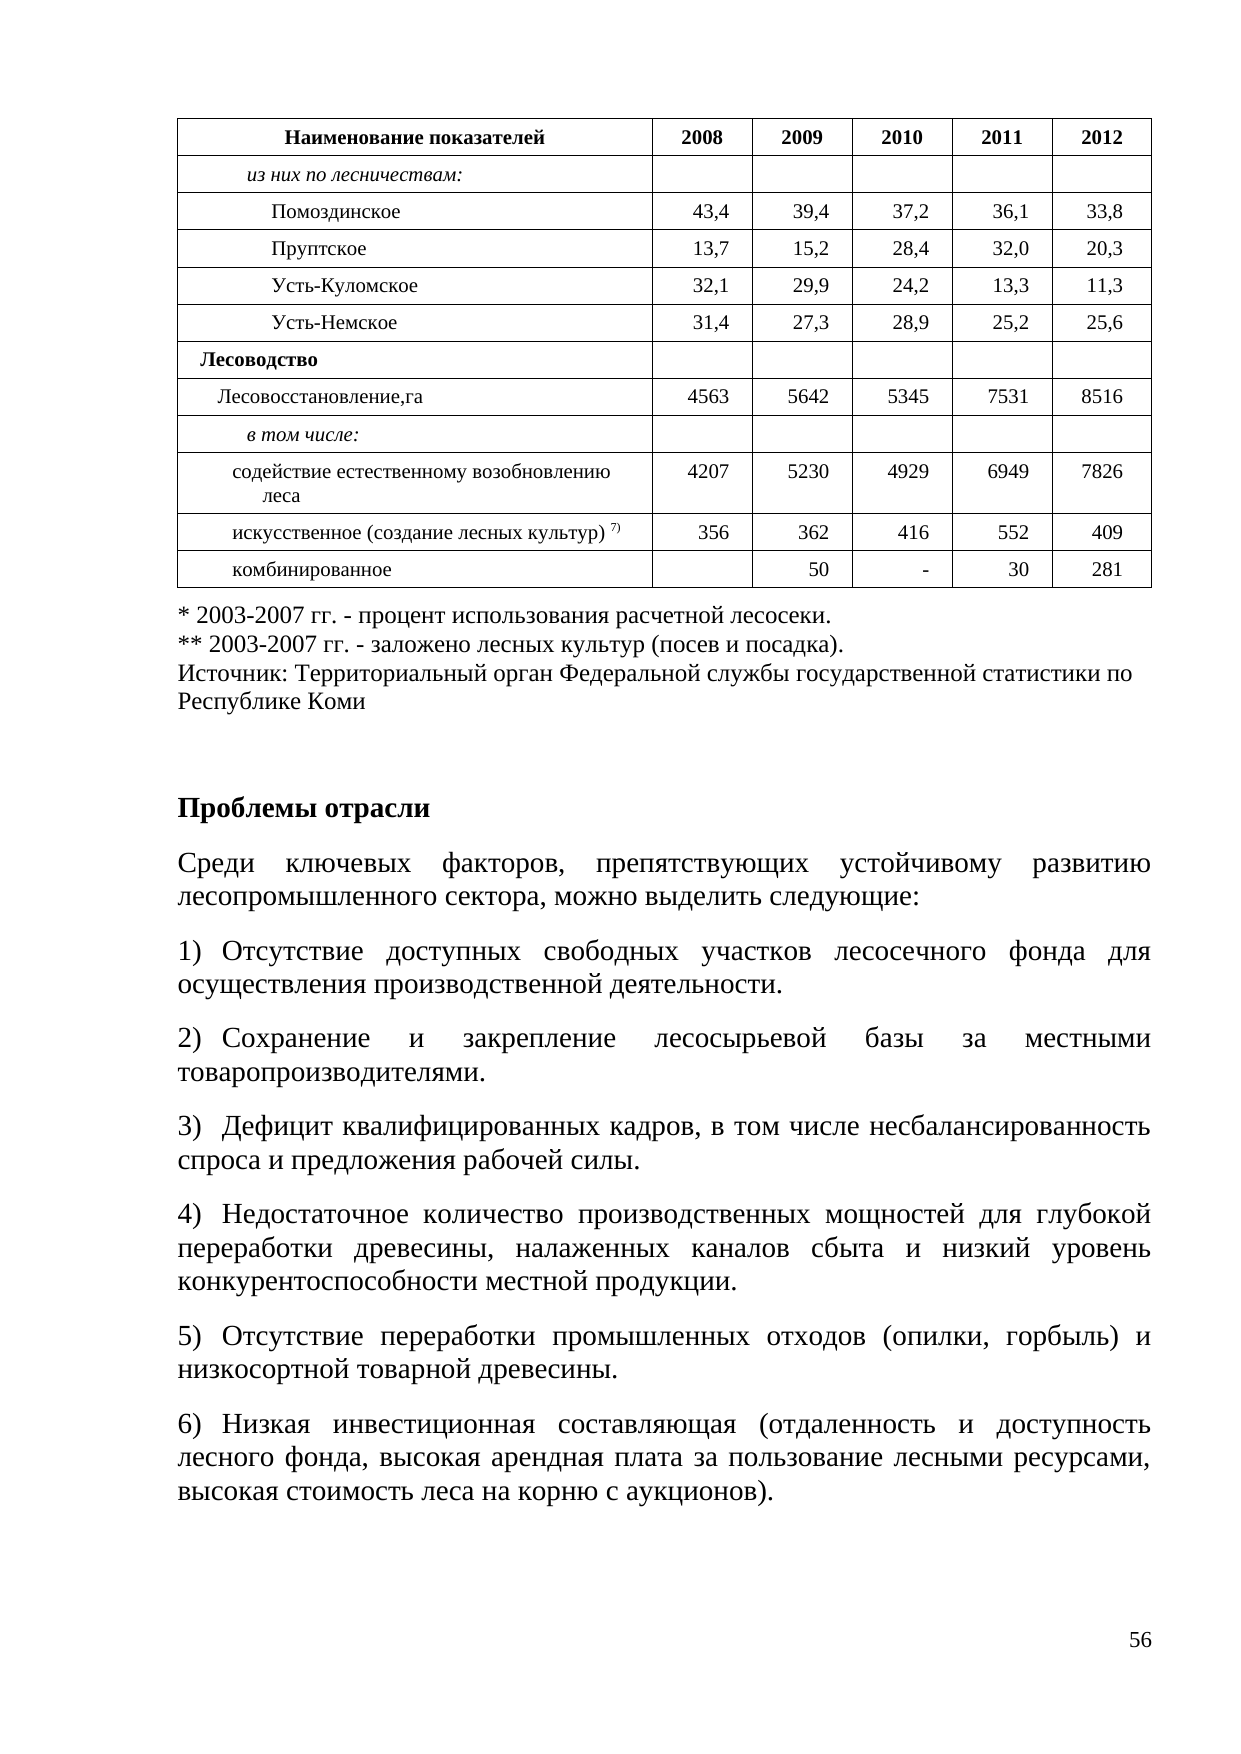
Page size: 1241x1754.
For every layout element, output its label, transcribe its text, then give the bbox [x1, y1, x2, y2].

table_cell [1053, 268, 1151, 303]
list Сохранение и закрепление лесосырьевой базы за местными товаропроизводителями. [177, 1021, 1152, 1088]
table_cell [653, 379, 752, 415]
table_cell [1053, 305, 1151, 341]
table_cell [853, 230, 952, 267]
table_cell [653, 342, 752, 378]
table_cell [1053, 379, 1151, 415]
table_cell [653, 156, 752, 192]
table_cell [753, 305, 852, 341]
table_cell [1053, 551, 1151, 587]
list Отсутствие доступных свободных участков лесосечного фонда для осуществления производственной деятельности. [177, 933, 1152, 1000]
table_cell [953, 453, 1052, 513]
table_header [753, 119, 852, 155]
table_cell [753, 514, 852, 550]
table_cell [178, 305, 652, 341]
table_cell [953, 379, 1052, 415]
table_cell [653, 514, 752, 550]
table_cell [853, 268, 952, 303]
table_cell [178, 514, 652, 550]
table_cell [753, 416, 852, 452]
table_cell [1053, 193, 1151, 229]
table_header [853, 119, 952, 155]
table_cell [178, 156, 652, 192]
list Отсутствие переработки промышленных отходов (опилки, горбыль) и низкосортной товарной древесины. [177, 1318, 1152, 1385]
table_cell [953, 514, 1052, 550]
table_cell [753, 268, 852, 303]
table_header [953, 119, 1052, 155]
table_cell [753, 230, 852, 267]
list Недостаточное количество производственных мощностей для глубокой переработки древесины, налаженных каналов сбыта и низкий уровень конкурентоспособности местной продукции. [177, 1196, 1152, 1297]
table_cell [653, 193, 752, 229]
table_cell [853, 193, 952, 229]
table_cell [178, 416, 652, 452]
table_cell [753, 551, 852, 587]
subtitle Проблемы отрасли [177, 790, 1152, 824]
list * 2003-2007 гг. - процент использования расчетной лесосеки. ** 2003-2007 гг. - заложено лесных культур (посев и посадка). Источник: Территориальный орган Федеральной службы государственной статистики по Республике Коми [177, 600, 1152, 715]
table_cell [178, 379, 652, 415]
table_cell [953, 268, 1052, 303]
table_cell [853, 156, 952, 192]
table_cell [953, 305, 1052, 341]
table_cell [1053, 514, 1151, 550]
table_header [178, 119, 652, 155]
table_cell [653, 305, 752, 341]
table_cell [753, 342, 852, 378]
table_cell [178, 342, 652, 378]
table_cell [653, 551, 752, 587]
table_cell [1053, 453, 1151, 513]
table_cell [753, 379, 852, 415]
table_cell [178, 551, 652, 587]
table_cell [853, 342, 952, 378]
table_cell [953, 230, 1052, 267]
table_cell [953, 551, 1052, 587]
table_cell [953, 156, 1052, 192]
list Дефицит квалифицированных кадров, в том числе несбалансированность спроса и предложения рабочей силы. [177, 1108, 1152, 1176]
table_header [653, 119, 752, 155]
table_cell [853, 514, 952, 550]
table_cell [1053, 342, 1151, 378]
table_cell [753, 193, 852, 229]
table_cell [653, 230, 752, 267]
list Низкая инвестиционная составляющая (отдаленность и доступность лесного фонда, высокая арендная плата за пользование лесными ресурсами, высокая стоимость леса на корню с аукционов). [177, 1406, 1152, 1506]
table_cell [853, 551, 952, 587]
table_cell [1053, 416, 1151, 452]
text Среди ключевых факторов, препятствующих устойчивому развитию лесопромышленного сектора, можно выделить следующие: [177, 845, 1152, 912]
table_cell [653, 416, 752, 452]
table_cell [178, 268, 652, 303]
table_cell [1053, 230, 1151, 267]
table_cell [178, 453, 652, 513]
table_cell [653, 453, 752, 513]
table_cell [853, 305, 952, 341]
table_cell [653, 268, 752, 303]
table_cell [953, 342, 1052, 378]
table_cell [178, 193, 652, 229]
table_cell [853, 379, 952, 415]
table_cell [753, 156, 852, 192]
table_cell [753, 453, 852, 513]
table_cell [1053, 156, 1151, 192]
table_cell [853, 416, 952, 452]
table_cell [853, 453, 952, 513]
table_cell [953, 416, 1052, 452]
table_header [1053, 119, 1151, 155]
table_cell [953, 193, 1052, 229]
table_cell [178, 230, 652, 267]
